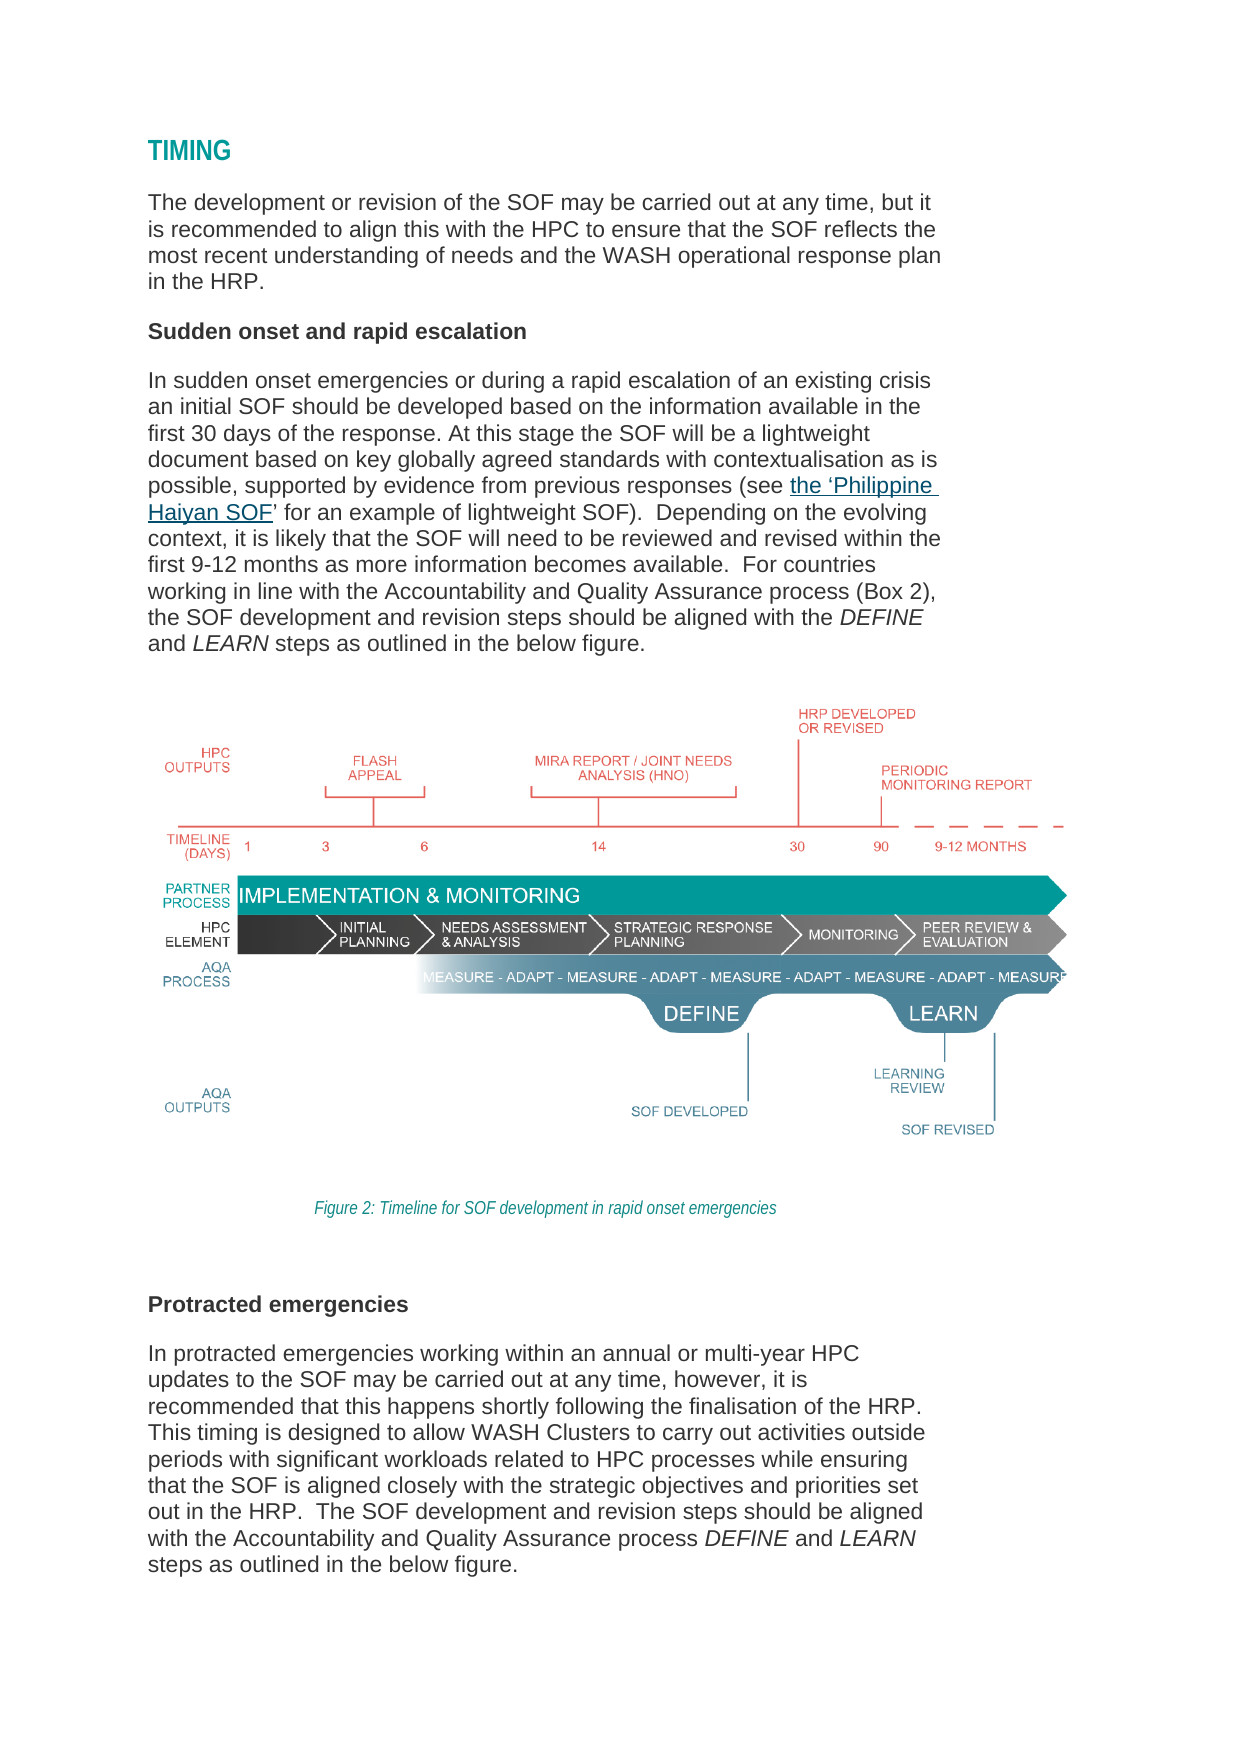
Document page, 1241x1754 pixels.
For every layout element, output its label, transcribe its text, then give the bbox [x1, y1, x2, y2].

text Figure 2: Timeline for SOF development in rapid onset emergencies [148, 1197, 945, 1219]
text In protracted emergencies working within an annual or multi-year HPC updates to the SOF may be carried out at any time, however, it is recommended that this happens shortly following the finalisation of the HRP. This timing is designed to allow WASH Clusters to carry out activities outside periods with significant workloads related to HPC processes while ensuring that the SOF is aligned closely with the strategic objectives and priorities set out in the HRP. The SOF development and revision steps should be aligned with the Accountability and Quality Assurance process DEFINE and LEARN steps as outlined in the below figure. [148, 1340, 945, 1577]
text Sudden onset and rapid escalation [148, 318, 945, 344]
picture [147, 679, 1089, 1175]
text The development or revision of the SOF may be carried out at any time, but it is recommended to align this with the HPC to ensure that the SOF reflects the most recent understanding of needs and the WASH operational response plan in the HRP. [148, 189, 945, 295]
text In sudden onset emergencies or during a rapid escalation of an existing crisis an initial SOF should be developed based on the information available in the first 30 days of the response. At this stage the SOF will be a lightweight document based on key globally agreed standards with contextualisation as is possible, supported by evidence from previous responses (see the ‘Philippine Haiyan SOF’ for an example of lightweight SOF). Depending on the evolving context, it is likely that the SOF will need to be reviewed and revised within the first 9-12 months as more information becomes available. For countries working in line with the Accountability and Quality Assurance process (Box 2), the SOF development and revision steps should be aligned with the DEFINE and LEARN steps as outlined in the below figure. [148, 367, 945, 657]
text Protracted emergencies [148, 1291, 945, 1317]
subtitle TIMING [148, 133, 945, 166]
